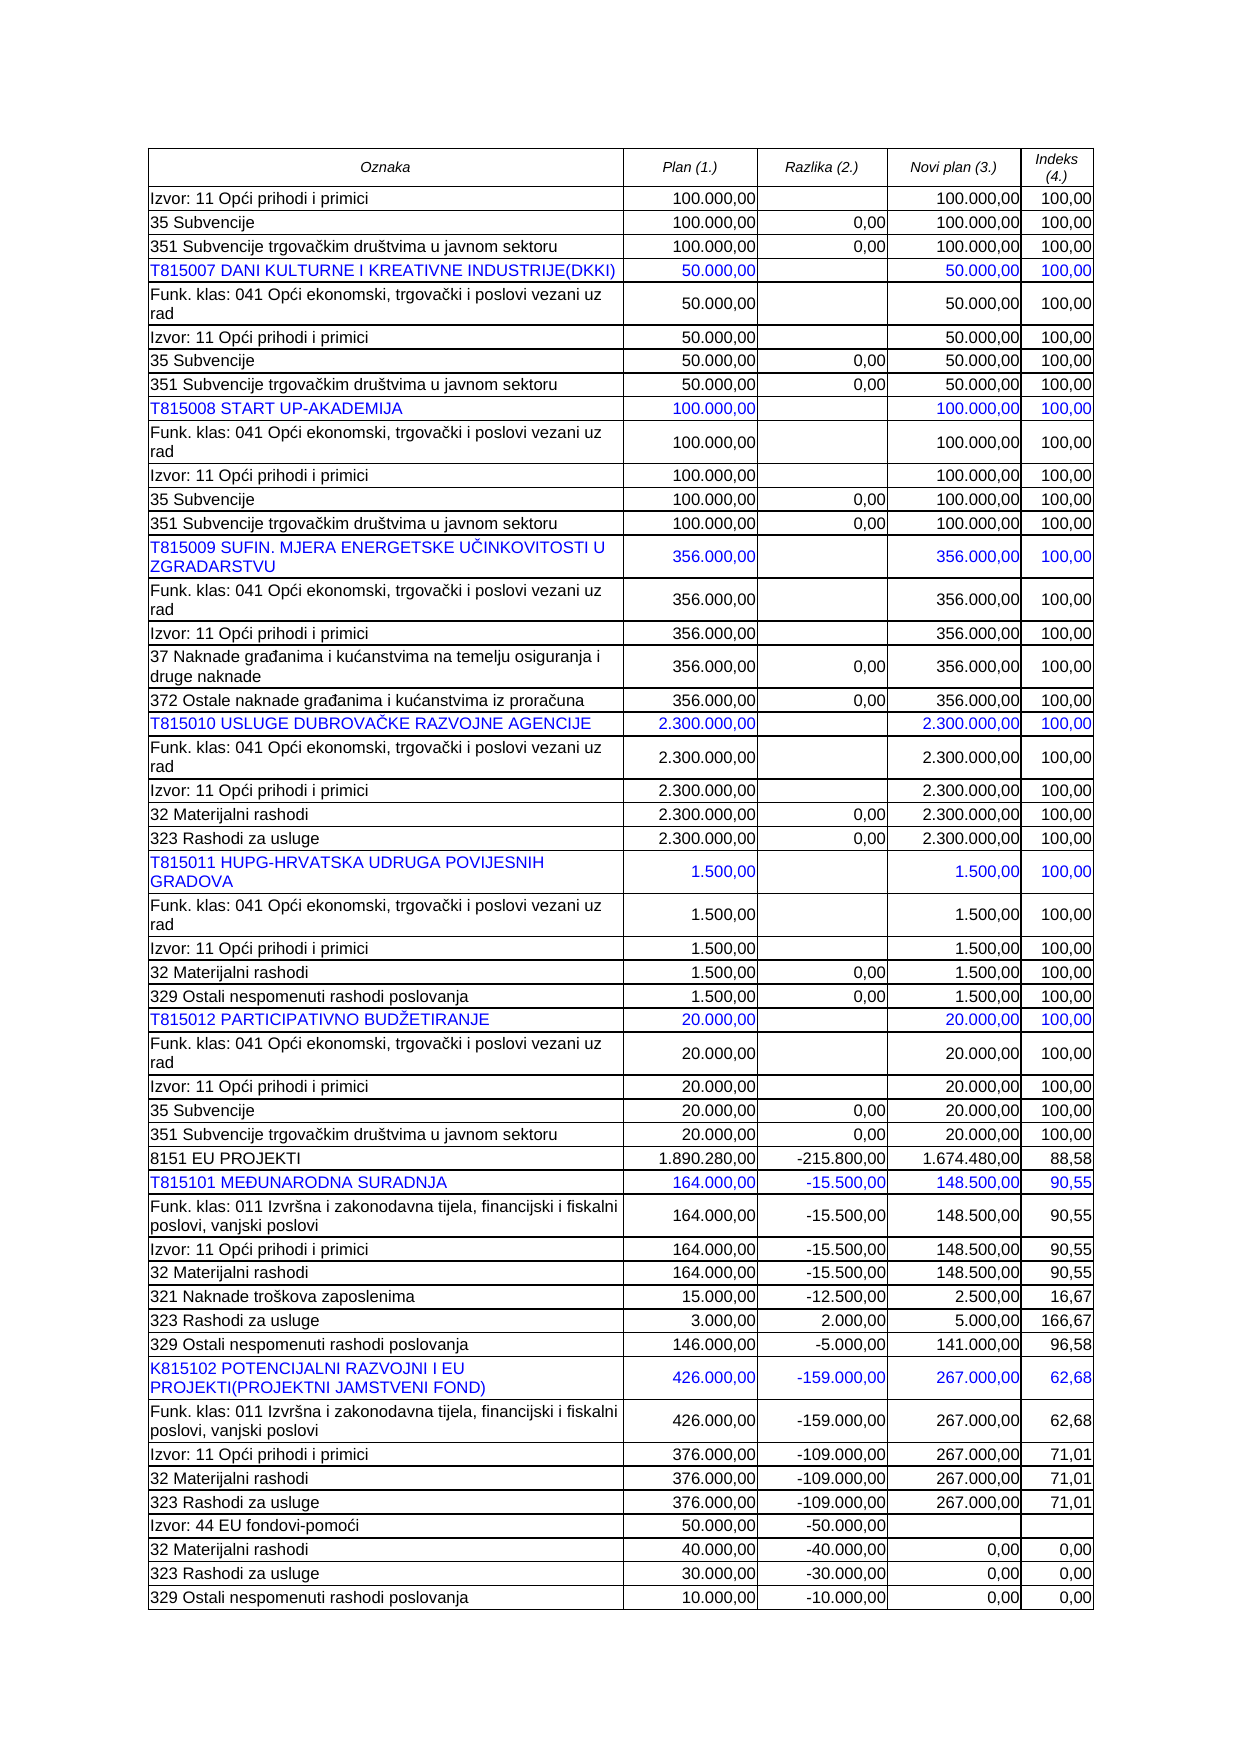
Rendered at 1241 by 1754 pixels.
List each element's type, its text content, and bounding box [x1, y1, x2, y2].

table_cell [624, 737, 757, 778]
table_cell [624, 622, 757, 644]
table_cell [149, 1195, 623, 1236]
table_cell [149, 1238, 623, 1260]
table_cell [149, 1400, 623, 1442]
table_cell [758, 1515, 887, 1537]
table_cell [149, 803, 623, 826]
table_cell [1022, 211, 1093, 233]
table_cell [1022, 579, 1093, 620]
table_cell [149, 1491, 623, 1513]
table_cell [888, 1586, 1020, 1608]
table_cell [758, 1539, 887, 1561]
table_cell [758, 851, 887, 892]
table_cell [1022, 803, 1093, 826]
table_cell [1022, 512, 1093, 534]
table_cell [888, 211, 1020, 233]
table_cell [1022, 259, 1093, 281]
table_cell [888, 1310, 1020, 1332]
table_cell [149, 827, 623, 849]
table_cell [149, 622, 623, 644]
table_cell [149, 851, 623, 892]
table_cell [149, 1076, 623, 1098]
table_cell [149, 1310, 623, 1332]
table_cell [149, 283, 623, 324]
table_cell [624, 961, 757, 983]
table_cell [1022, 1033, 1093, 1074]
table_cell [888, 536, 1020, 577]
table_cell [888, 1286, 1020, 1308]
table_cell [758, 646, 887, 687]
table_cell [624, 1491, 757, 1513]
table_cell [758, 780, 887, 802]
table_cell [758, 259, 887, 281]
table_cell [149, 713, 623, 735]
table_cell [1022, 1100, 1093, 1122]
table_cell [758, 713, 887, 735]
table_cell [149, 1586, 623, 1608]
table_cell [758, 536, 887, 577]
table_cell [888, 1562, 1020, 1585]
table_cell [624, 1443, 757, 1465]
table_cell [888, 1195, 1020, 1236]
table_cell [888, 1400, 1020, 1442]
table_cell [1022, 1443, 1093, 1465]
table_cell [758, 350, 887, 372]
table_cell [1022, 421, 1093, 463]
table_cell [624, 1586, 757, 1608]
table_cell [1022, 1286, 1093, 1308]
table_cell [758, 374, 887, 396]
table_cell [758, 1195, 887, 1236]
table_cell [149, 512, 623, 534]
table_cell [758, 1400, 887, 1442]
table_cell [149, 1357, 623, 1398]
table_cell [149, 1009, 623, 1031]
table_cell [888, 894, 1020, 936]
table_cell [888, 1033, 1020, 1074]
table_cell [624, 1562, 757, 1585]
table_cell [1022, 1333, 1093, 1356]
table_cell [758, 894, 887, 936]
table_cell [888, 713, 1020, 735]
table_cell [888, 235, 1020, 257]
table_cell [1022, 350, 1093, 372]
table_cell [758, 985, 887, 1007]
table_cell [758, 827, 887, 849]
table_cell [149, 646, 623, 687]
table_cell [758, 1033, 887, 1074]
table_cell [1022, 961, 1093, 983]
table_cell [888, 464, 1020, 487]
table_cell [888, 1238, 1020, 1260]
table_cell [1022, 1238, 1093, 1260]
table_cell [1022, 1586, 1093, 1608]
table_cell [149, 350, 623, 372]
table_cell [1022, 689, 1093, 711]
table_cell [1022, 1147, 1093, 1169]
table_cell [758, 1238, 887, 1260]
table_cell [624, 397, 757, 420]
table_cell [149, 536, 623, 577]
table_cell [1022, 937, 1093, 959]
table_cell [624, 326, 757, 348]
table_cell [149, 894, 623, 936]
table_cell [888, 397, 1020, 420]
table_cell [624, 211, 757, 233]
table_header Razlika (2.) [758, 149, 887, 186]
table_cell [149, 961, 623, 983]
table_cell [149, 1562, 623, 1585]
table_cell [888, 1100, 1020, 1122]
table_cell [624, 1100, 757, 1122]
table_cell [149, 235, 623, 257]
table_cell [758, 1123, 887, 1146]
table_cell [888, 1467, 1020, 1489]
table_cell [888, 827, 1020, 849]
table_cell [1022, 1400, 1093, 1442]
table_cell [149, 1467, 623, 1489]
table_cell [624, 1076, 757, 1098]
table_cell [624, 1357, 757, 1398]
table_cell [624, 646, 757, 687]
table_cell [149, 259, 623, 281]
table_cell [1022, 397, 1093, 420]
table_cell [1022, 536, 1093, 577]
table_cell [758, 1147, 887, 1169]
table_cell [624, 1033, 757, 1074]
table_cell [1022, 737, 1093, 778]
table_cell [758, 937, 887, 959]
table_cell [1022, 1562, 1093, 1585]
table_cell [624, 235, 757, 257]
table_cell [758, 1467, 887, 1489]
table_header Novi plan (3.) [888, 149, 1020, 186]
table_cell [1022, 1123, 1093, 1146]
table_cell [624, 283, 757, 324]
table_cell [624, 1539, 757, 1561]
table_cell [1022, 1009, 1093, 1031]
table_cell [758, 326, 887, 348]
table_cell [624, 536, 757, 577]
table_header Plan (1.) [624, 149, 757, 186]
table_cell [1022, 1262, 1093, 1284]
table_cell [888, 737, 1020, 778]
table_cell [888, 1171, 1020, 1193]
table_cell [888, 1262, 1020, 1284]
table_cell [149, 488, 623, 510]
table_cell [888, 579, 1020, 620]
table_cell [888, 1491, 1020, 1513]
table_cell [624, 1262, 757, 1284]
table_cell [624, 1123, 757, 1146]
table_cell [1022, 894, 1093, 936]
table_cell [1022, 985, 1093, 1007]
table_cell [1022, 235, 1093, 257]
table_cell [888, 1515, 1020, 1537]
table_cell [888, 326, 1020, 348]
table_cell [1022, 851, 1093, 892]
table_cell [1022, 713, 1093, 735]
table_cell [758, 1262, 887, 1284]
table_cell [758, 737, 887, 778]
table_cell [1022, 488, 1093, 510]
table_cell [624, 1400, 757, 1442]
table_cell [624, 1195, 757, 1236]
table_header Oznaka [149, 149, 623, 186]
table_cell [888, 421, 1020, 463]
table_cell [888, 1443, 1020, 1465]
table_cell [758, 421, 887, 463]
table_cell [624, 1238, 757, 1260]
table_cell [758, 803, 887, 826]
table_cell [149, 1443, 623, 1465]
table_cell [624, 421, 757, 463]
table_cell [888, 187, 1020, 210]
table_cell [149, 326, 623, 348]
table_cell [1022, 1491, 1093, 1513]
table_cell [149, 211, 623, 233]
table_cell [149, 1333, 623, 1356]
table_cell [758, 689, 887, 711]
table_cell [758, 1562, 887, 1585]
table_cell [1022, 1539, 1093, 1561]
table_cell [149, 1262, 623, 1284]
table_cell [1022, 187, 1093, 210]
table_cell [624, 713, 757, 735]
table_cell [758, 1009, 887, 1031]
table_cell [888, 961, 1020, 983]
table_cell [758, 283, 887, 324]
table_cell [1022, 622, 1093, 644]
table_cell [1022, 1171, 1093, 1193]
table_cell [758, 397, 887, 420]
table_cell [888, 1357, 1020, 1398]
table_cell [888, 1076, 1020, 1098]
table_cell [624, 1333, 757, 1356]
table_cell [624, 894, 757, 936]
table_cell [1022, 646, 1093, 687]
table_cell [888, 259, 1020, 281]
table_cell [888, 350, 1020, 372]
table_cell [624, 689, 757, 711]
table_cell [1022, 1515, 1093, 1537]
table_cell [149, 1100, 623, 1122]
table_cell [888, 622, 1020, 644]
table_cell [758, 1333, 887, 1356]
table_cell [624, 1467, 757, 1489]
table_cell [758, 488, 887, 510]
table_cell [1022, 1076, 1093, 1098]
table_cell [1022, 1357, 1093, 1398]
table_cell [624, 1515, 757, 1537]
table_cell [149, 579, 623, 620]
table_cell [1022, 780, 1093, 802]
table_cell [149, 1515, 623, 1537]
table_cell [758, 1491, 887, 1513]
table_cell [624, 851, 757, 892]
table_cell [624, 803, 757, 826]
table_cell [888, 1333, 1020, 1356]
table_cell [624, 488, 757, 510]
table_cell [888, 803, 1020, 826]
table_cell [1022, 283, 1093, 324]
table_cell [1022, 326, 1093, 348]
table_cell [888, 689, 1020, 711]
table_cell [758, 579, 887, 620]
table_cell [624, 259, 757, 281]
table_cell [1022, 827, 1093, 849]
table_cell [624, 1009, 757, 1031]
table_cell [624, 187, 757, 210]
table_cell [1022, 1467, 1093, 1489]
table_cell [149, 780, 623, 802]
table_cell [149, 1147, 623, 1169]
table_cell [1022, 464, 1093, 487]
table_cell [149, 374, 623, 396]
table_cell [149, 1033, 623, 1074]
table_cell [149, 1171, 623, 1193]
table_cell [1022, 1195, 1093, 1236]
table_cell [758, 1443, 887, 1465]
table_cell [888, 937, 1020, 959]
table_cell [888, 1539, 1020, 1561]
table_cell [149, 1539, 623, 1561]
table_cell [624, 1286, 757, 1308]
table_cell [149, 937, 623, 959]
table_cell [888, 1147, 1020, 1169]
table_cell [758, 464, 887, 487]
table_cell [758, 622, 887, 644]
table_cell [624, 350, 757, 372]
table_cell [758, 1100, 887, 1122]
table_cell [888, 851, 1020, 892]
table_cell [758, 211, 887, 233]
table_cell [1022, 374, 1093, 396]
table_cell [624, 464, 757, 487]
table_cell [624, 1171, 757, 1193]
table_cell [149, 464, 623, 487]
table_header Indeks (4.) [1022, 149, 1093, 186]
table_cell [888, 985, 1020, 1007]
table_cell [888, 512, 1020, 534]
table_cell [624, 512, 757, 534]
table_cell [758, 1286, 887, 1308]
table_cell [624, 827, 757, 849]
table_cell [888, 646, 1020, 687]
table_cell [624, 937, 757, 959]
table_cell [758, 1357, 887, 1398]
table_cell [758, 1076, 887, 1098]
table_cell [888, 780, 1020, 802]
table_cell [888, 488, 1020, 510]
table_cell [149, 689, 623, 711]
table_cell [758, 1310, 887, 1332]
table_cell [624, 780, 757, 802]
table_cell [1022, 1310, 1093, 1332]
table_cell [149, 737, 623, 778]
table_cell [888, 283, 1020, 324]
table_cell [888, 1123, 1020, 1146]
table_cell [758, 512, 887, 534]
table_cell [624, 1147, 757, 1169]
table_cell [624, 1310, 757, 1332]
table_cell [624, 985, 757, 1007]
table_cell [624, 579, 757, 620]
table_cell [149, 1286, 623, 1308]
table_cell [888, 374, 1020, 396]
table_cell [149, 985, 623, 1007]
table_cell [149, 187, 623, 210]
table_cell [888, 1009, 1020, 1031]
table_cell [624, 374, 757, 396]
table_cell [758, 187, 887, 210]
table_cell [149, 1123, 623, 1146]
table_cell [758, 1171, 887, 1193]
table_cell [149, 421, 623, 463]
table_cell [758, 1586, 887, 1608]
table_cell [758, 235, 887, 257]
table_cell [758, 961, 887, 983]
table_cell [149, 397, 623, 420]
